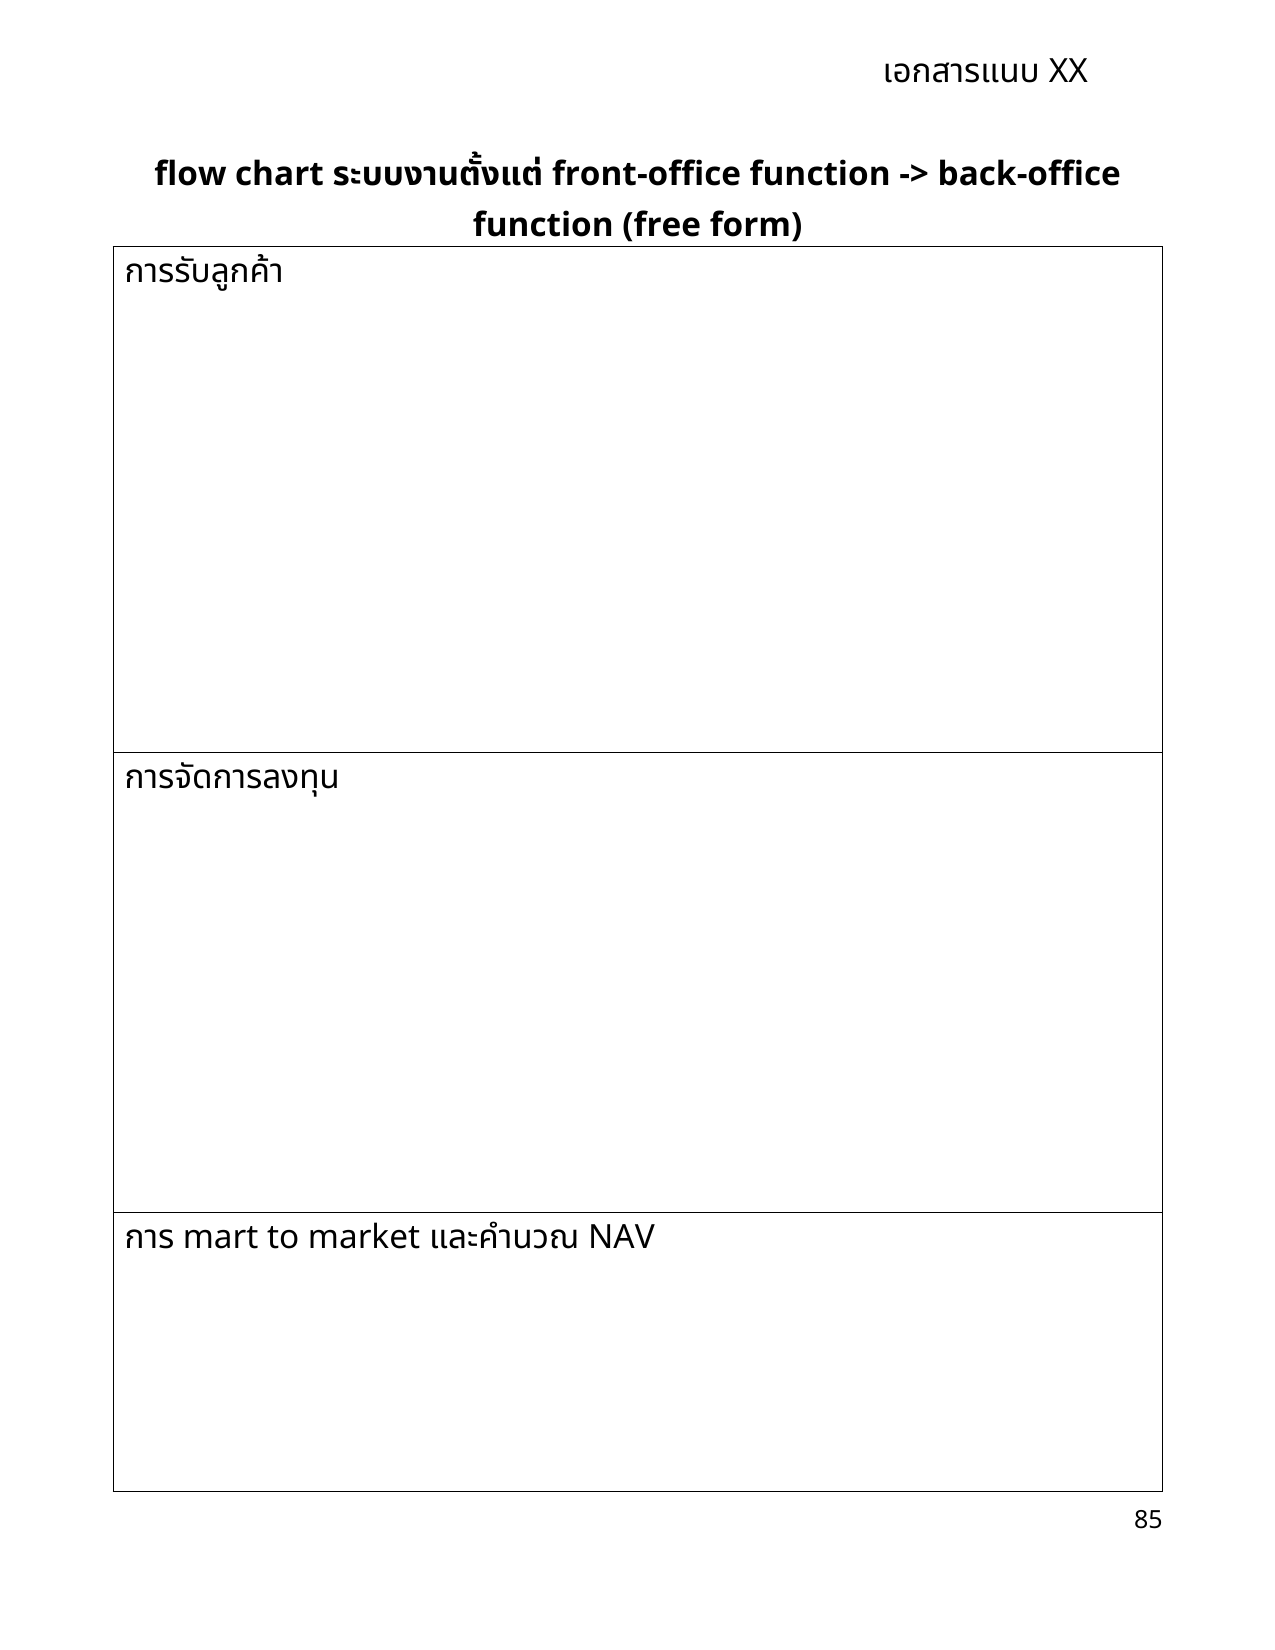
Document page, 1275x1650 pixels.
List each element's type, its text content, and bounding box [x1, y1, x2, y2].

text flow chart ระบบงานตั้งแต่ front-office function -> back-office function (free form) [112, 150, 1162, 246]
table_cell การจัดการลงทุน [114, 753, 1162, 1212]
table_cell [114, 1213, 1162, 1491]
table_header การรับลูกค้า [114, 247, 1162, 752]
